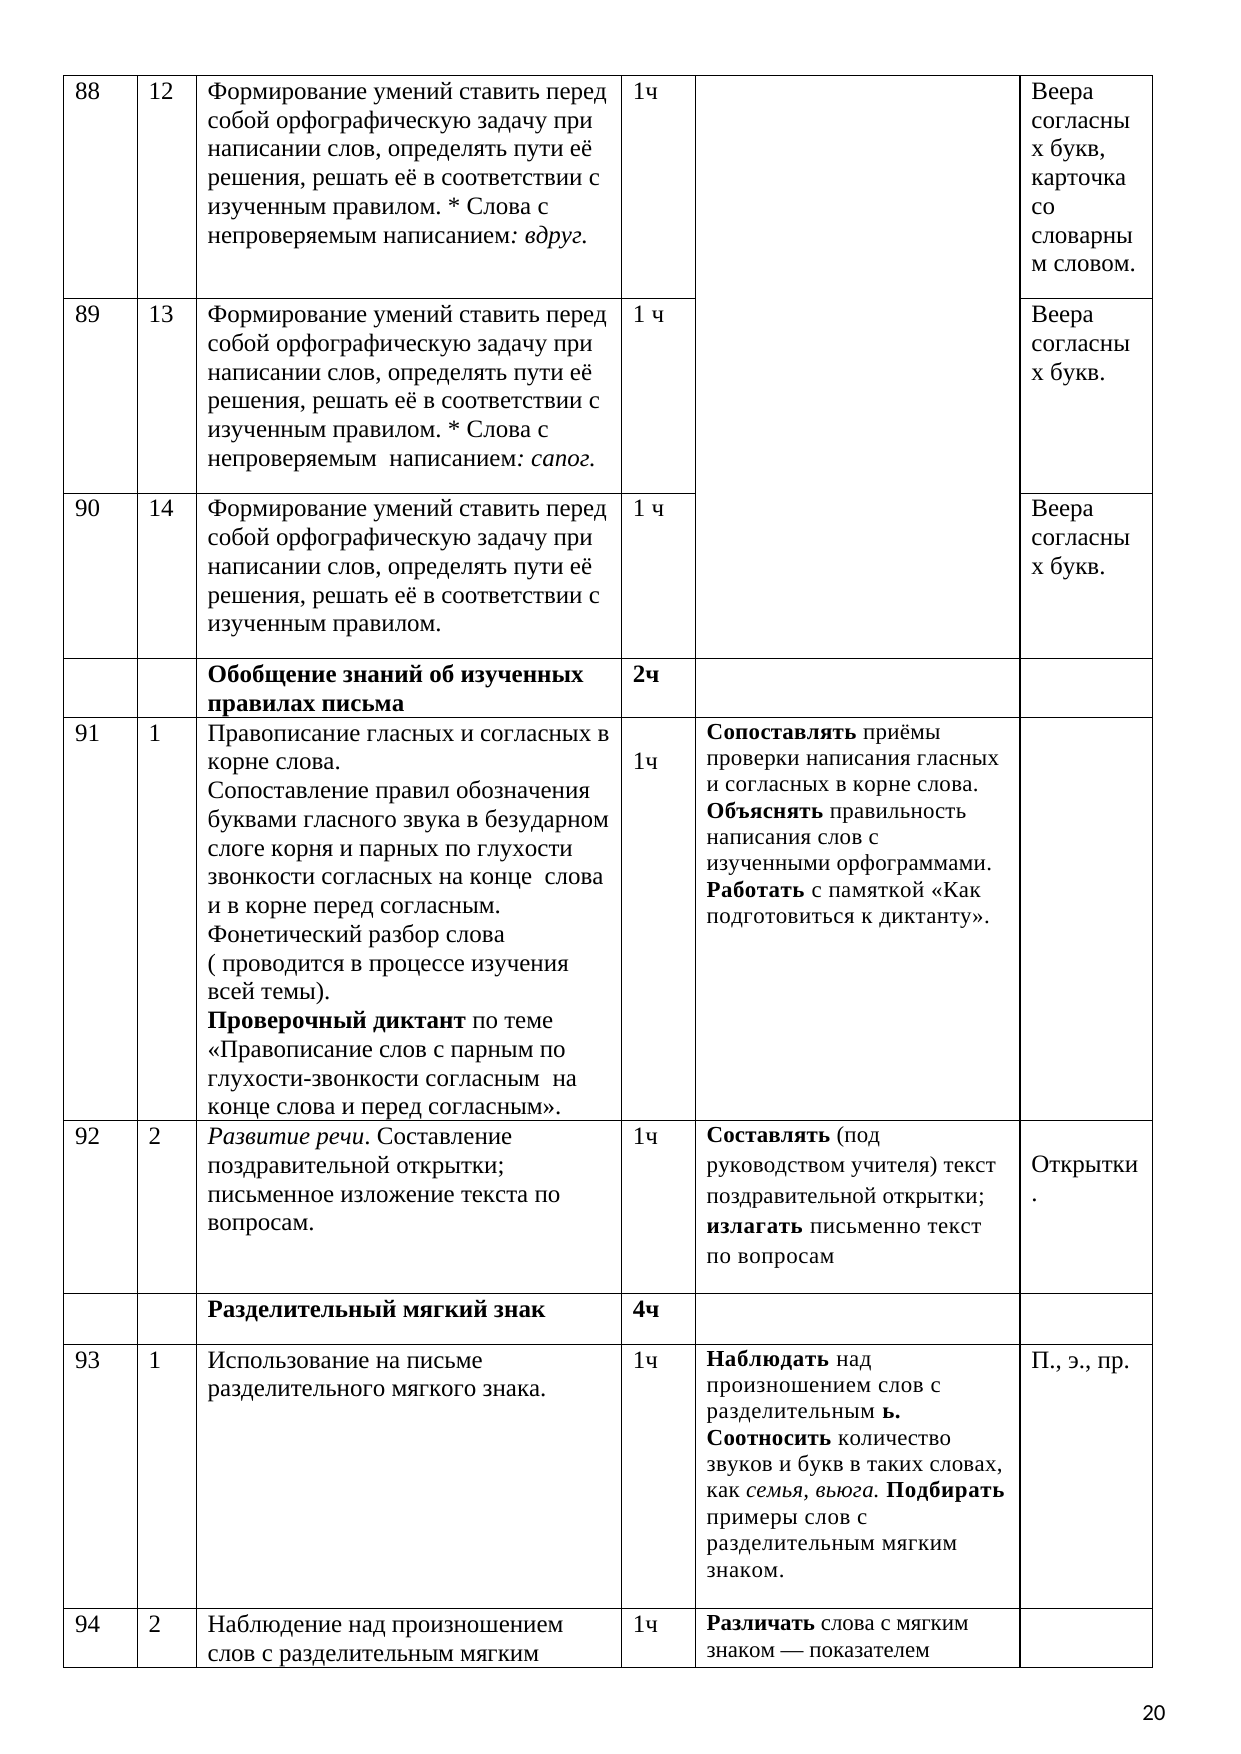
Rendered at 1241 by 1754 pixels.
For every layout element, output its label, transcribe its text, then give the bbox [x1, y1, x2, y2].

table_cell 14 [138, 494, 196, 658]
table_cell Обобщение знаний об изученных правилах письма [197, 659, 621, 717]
table_cell 93 [64, 1345, 137, 1608]
table_cell [696, 659, 1019, 717]
table_cell 1ч [622, 1609, 695, 1667]
table_cell 1 ч [622, 494, 695, 658]
table_cell [1021, 718, 1152, 1120]
table_cell 12 [138, 76, 196, 298]
table_cell Формирование умений ставить перед собой орфографическую задачу при написании слов, определять пути её решения, решать её в соответствии с изученным правилом. * Слова с непроверяемым написанием: вдруг. [197, 76, 621, 298]
table_cell 2ч [622, 659, 695, 717]
table_cell 1ч [622, 1345, 695, 1608]
table_cell [1021, 1294, 1152, 1344]
table_cell Использование на письме разделительного мягкого знака. [197, 1345, 621, 1608]
table_cell 2 [138, 1609, 196, 1667]
table_cell 1 ч [622, 299, 695, 492]
table_cell П., э., пр. [1021, 1345, 1152, 1608]
table_cell 4ч [622, 1294, 695, 1344]
table_cell 94 [64, 1609, 137, 1667]
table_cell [197, 1609, 621, 1667]
table_cell Правописание гласных и согласных в корне слова. Сопоставление правил обозначения буквами гласного звука в безударном слоге корня и парных по глухости звонкости согласных на конце слова и в корне перед согласным. Фонетический разбор слова ( проводится в процессе изучения всей темы). Проверочный диктант по теме «Правописание слов с парным по глухости-звонкости согласным на конце слова и перед согласным». [197, 718, 621, 1120]
table_cell 1 [138, 718, 196, 1120]
table_cell Формирование умений ставить перед собой орфографическую задачу при написании слов, определять пути её решения, решать её в соответствии с изученным правилом. * Слова с непроверяемым написанием: сапог. [197, 299, 621, 492]
table_cell Сопоставлять приёмы проверки написания гласных и согласных в корне слова. Объяснять правильность написания слов с изученными орфограммами. Работать с памяткой «Как подготовиться к диктанту». [696, 718, 1019, 1120]
table_cell 1ч [622, 76, 695, 298]
table_cell [64, 659, 137, 717]
table_cell [696, 1294, 1019, 1344]
table_cell Веера согласных букв. [1021, 494, 1152, 658]
table_cell [1021, 1609, 1152, 1667]
table_cell Формирование умений ставить перед собой орфографическую задачу при написании слов, определять пути её решения, решать её в соответствии с изученным правилом. [197, 494, 621, 658]
table_cell Развитие речи. Составление поздравительной открытки; письменное изложение текста по вопросам. [197, 1121, 621, 1293]
table_cell 2 [138, 1121, 196, 1293]
table_cell 1ч [622, 1121, 695, 1293]
table_cell 88 [64, 76, 137, 298]
table_cell Веера согласных букв, карточка со словарным словом. [1021, 76, 1152, 298]
table_cell 1 [138, 1345, 196, 1608]
table_cell [64, 1294, 137, 1344]
table_cell Составлять (под руководством учителя) текст поздравительной открытки; излагать письменно текст по вопросам [696, 1121, 1019, 1293]
table_cell [1021, 659, 1152, 717]
table_cell Веера согласных букв. [1021, 299, 1152, 492]
table_cell [138, 1294, 196, 1344]
table_cell 92 [64, 1121, 137, 1293]
table_cell 91 [64, 718, 137, 1120]
table_cell 13 [138, 299, 196, 492]
table_cell 90 [64, 494, 137, 658]
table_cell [696, 1609, 1019, 1667]
table_cell Разделительный мягкий знак [197, 1294, 621, 1344]
table_cell [138, 659, 196, 717]
table_cell Открытки. [1021, 1121, 1152, 1293]
table_cell Наблюдать над произношением слов с разделительным ь. Соотносить количество звуков и букв в таких словах, как семья, вьюга. Подбирать примеры слов с разделительным мягким знаком. [696, 1345, 1019, 1608]
table_cell 1ч [622, 718, 695, 1120]
table_cell 89 [64, 299, 137, 492]
